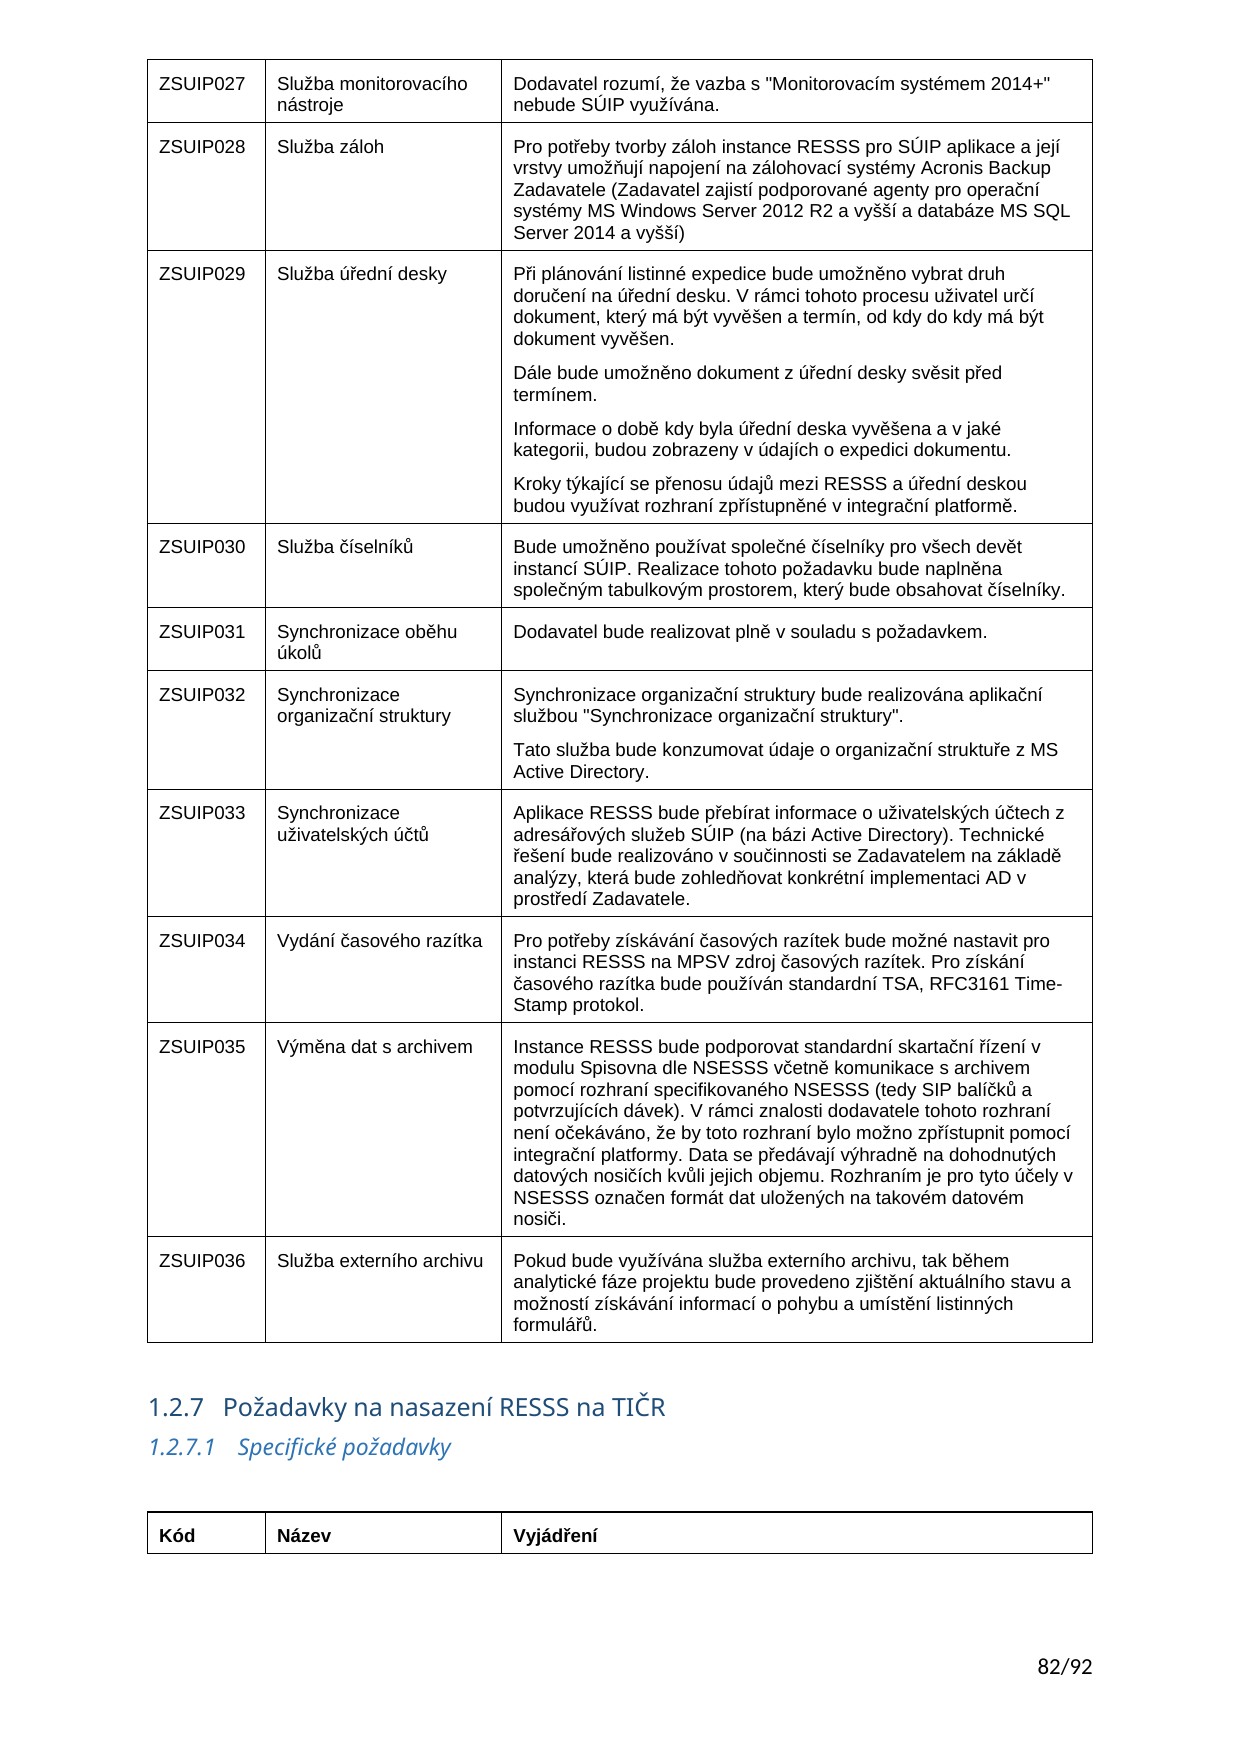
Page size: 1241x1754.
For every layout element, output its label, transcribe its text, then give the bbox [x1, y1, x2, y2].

table_header Vyjádření [502, 1513, 1092, 1553]
table_cell Služba externího archivu [266, 1237, 501, 1342]
table_cell Pro potřeby tvorby záloh instance RESSS pro SÚIP aplikace a její vrstvy umožňují napojení na zálohovací systémy Acronis Backup Zadavatele (Zadavatel zajistí podporované agenty pro operační systémy MS Windows Server 2012 R2 a vyšší a databáze MS SQL Server 2014 a vyšší) [502, 123, 1092, 249]
table_cell Služba záloh [266, 123, 501, 249]
subtitle Specifické požadavky [148, 1431, 1093, 1462]
table_cell Pokud bude využívána služba externího archivu, tak během analytické fáze projektu bude provedeno zjištění aktuálního stavu a možností získávání informací o pohybu a umístění listinných formulářů. [502, 1237, 1092, 1342]
table_cell Bude umožněno používat společné číselníky pro všech devět instancí SÚIP. Realizace tohoto požadavku bude naplněna společným tabulkovým prostorem, který bude obsahovat číselníky. [502, 524, 1092, 607]
table_cell ZSUIP027 [148, 60, 265, 122]
table_header Název [266, 1513, 501, 1553]
table_cell Služba monitorovacího nástroje [266, 60, 501, 122]
subtitle Požadavky na nasazení RESSS na TIČR [148, 1390, 1093, 1424]
table_cell Služba úřední desky [266, 251, 501, 522]
table_cell ZSUIP036 [148, 1237, 265, 1342]
table_cell Vydání časového razítka [266, 917, 501, 1022]
table_cell Synchronizace organizační struktury [266, 671, 501, 788]
table_cell Při plánování listinné expedice bude umožněno vybrat druh doručení na úřední desku. V rámci tohoto procesu uživatel určí dokument, který má být vyvěšen a termín, od kdy do kdy má být dokument vyvěšen. Dále bude umožněno dokument z úřední desky svěsit před termínem. Informace o době kdy byla úřední deska vyvěšena a v jaké kategorii, budou zobrazeny v údajích o expedici dokumentu. Kroky týkající se přenosu údajů mezi RESSS a úřední deskou budou využívat rozhraní zpřístupněné v integrační platformě. [502, 251, 1092, 522]
table_header Kód [148, 1513, 265, 1553]
table_cell ZSUIP034 [148, 917, 265, 1022]
table_cell Aplikace RESSS bude přebírat informace o uživatelských účtech z adresářových služeb SÚIP (na bázi Active Directory). Technické řešení bude realizováno v součinnosti se Zadavatelem na základě analýzy, která bude zohledňovat konkrétní implementaci AD v prostředí Zadavatele. [502, 790, 1092, 916]
table_cell Synchronizace oběhu úkolů [266, 608, 501, 670]
table_cell ZSUIP035 [148, 1023, 265, 1236]
table_cell ZSUIP032 [148, 671, 265, 788]
table_cell Výměna dat s archivem [266, 1023, 501, 1236]
table_cell Dodavatel bude realizovat plně v souladu s požadavkem. [502, 608, 1092, 670]
table_cell ZSUIP028 [148, 123, 265, 249]
table_cell Synchronizace organizační struktury bude realizována aplikační službou "Synchronizace organizační struktury". Tato služba bude konzumovat údaje o organizační struktuře z MS Active Directory. [502, 671, 1092, 788]
table_cell Instance RESSS bude podporovat standardní skartační řízení v modulu Spisovna dle NSESSS včetně komunikace s archivem pomocí rozhraní specifikovaného NSESSS (tedy SIP balíčků a potvrzujících dávek). V rámci znalosti dodavatele tohoto rozhraní není očekáváno, že by toto rozhraní bylo možno zpřístupnit pomocí integrační platformy. Data se předávají výhradně na dohodnutých datových nosičích kvůli jejich objemu. Rozhraním je pro tyto účely v NSESSS označen formát dat uložených na takovém datovém nosiči. [502, 1023, 1092, 1236]
table_cell ZSUIP031 [148, 608, 265, 670]
table_cell Pro potřeby získávání časových razítek bude možné nastavit pro instanci RESSS na MPSV zdroj časových razítek. Pro získání časového razítka bude používán standardní TSA, RFC3161 Time-Stamp protokol. [502, 917, 1092, 1022]
table_cell ZSUIP029 [148, 251, 265, 522]
table_cell Dodavatel rozumí, že vazba s "Monitorovacím systémem 2014+" nebude SÚIP využívána. [502, 60, 1092, 122]
table_cell ZSUIP033 [148, 790, 265, 916]
table_cell Synchronizace uživatelských účtů [266, 790, 501, 916]
table_cell ZSUIP030 [148, 524, 265, 607]
table_cell Služba číselníků [266, 524, 501, 607]
